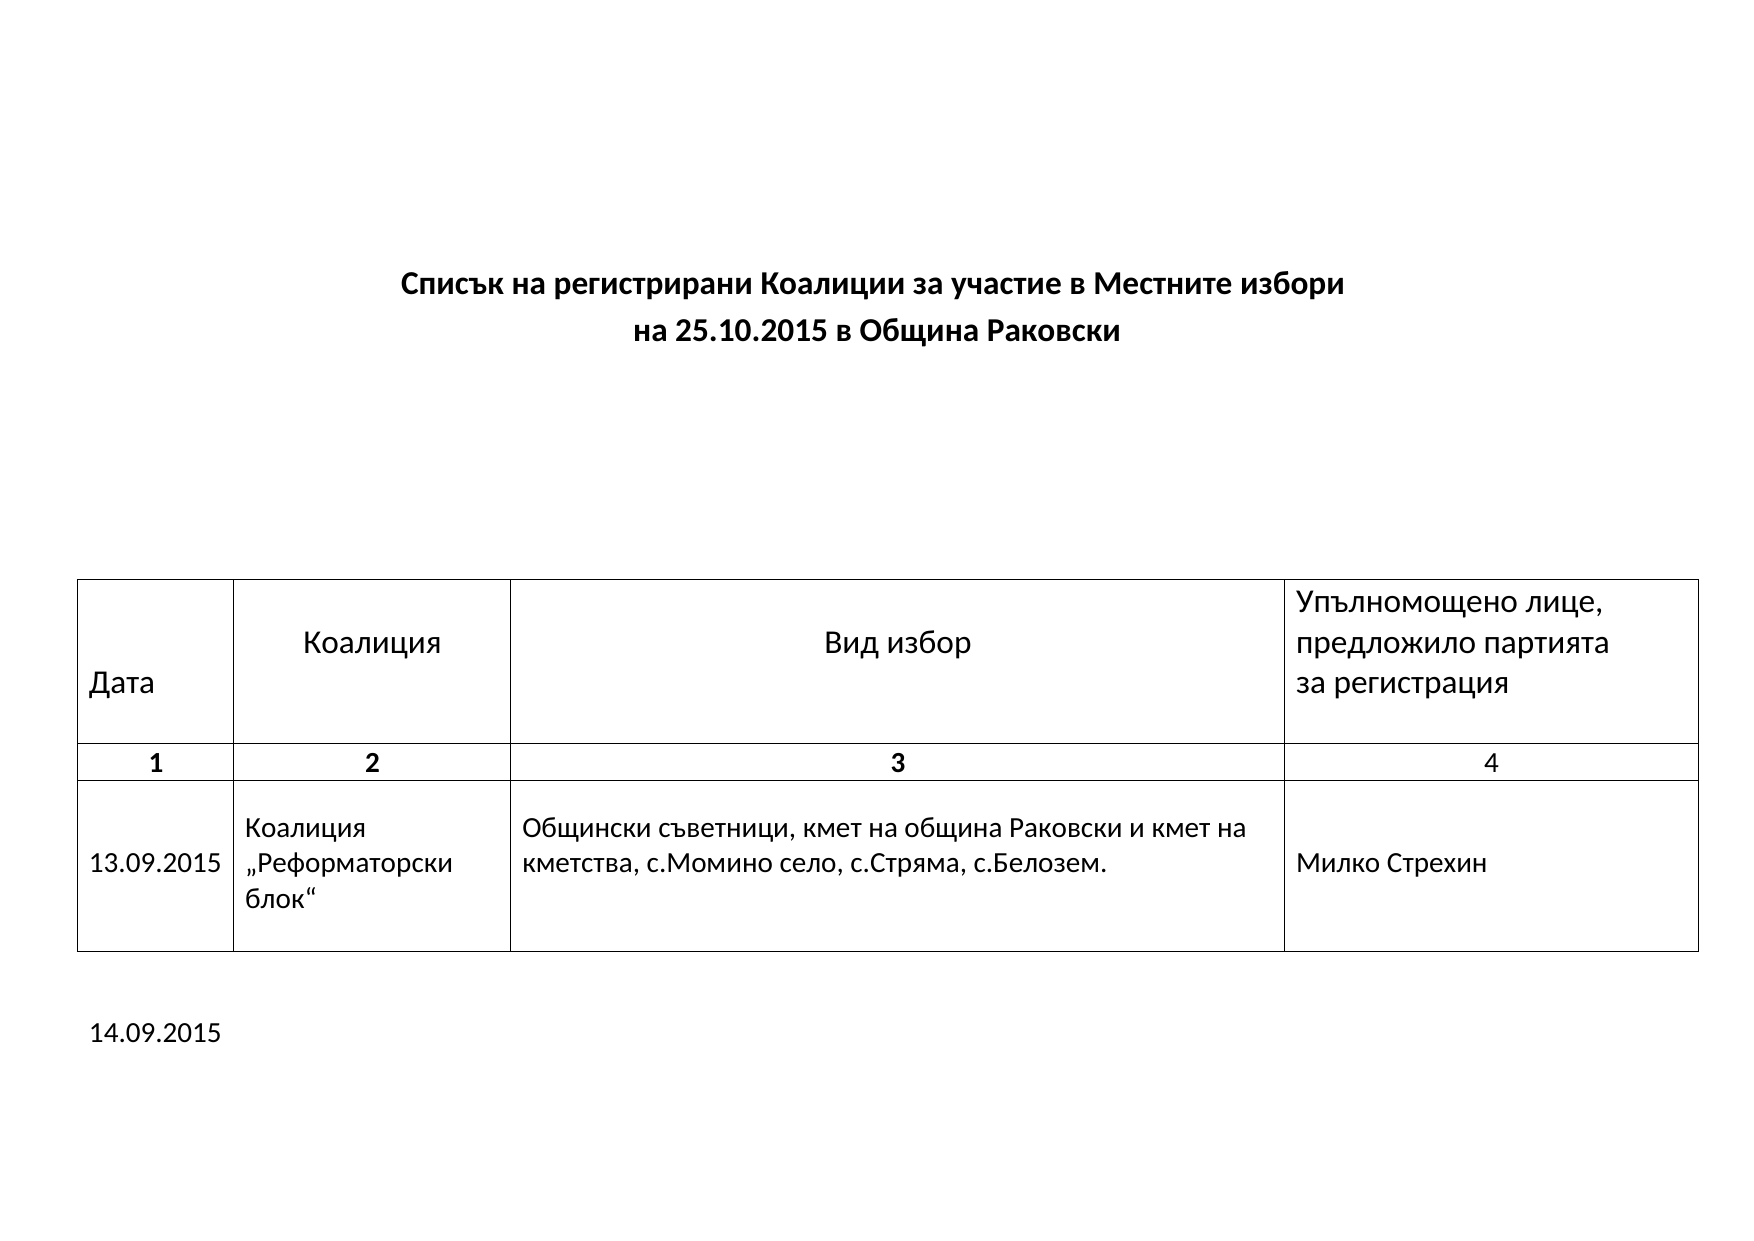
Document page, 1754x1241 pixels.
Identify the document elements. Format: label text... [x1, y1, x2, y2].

table_cell 1 [78, 744, 233, 780]
table_header Коалиция [234, 580, 510, 743]
table_cell Коалиция „Реформаторски блок“ [234, 781, 510, 951]
table_cell Милко Стрехин [1285, 781, 1698, 951]
table_header Дата [78, 580, 233, 743]
table_cell 3 [511, 744, 1284, 780]
table_cell 4 [1285, 744, 1698, 780]
table_cell 13.09.2015 [78, 781, 233, 951]
table_header Вид избор [511, 580, 1284, 743]
table_cell 2 [234, 744, 510, 780]
table_header Упълномощено лице, предложило партията за регистрация [1285, 580, 1698, 743]
table_cell Общински съветници, кмет на община Раковски и кмет на кметства, с.Момино село, с.Стряма, с.Белозем. [511, 781, 1284, 951]
text 14.09.2015 [89, 1014, 1665, 1050]
text Списък на регистрирани Коалиции за участие в Местните избори на 25.10.2015 в Община Раковски [89, 262, 1665, 349]
